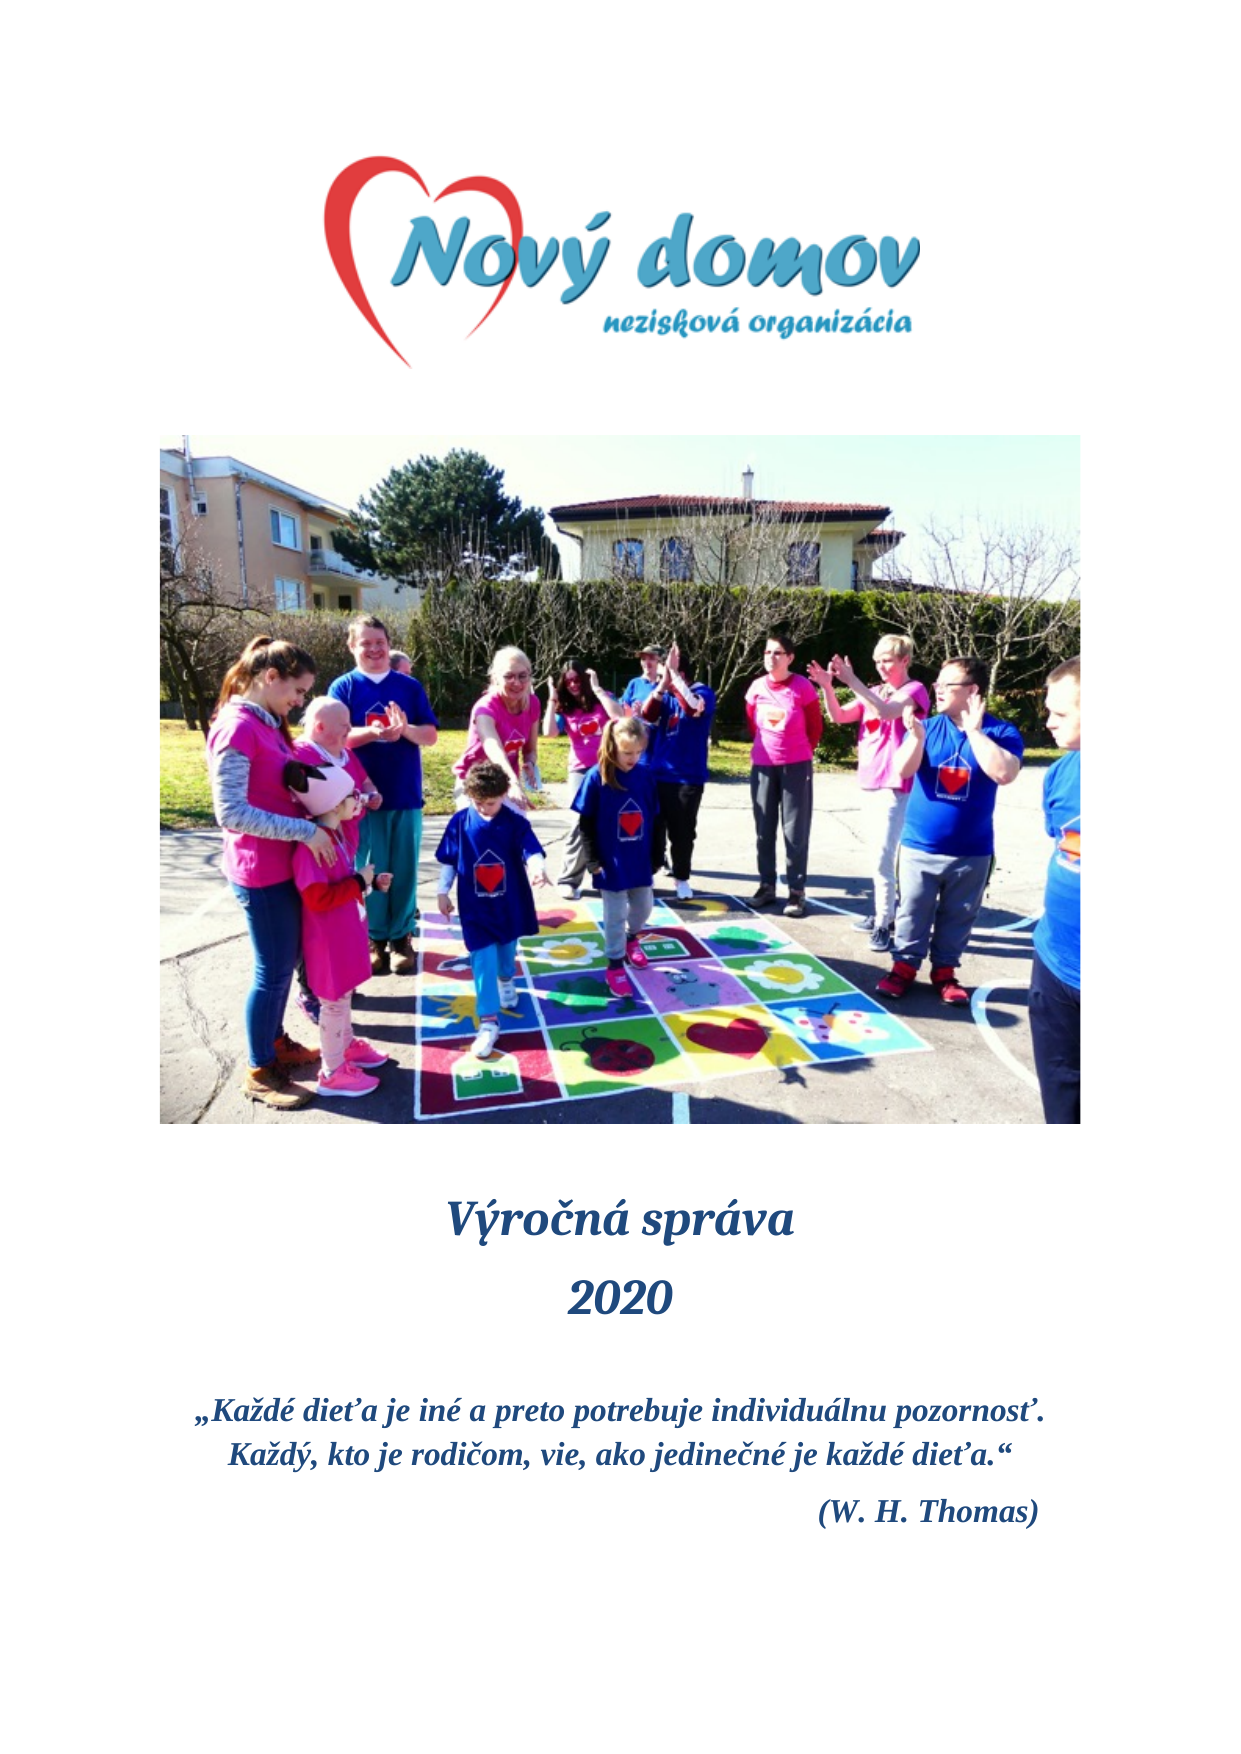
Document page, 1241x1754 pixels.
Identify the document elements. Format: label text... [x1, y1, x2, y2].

text 2020 [148, 1269, 1093, 1327]
picture [320, 147, 920, 369]
text Výročná správa [148, 1191, 1093, 1248]
text (W. H. Thomas) [148, 1491, 1093, 1560]
picture [159, 435, 1081, 1124]
text „Každé dieťa je iné a preto potrebuje individuálnu pozornosť. Každý, kto je rodičom, vie, ako jedinečné je každé dieťa.“ [148, 1391, 1093, 1473]
